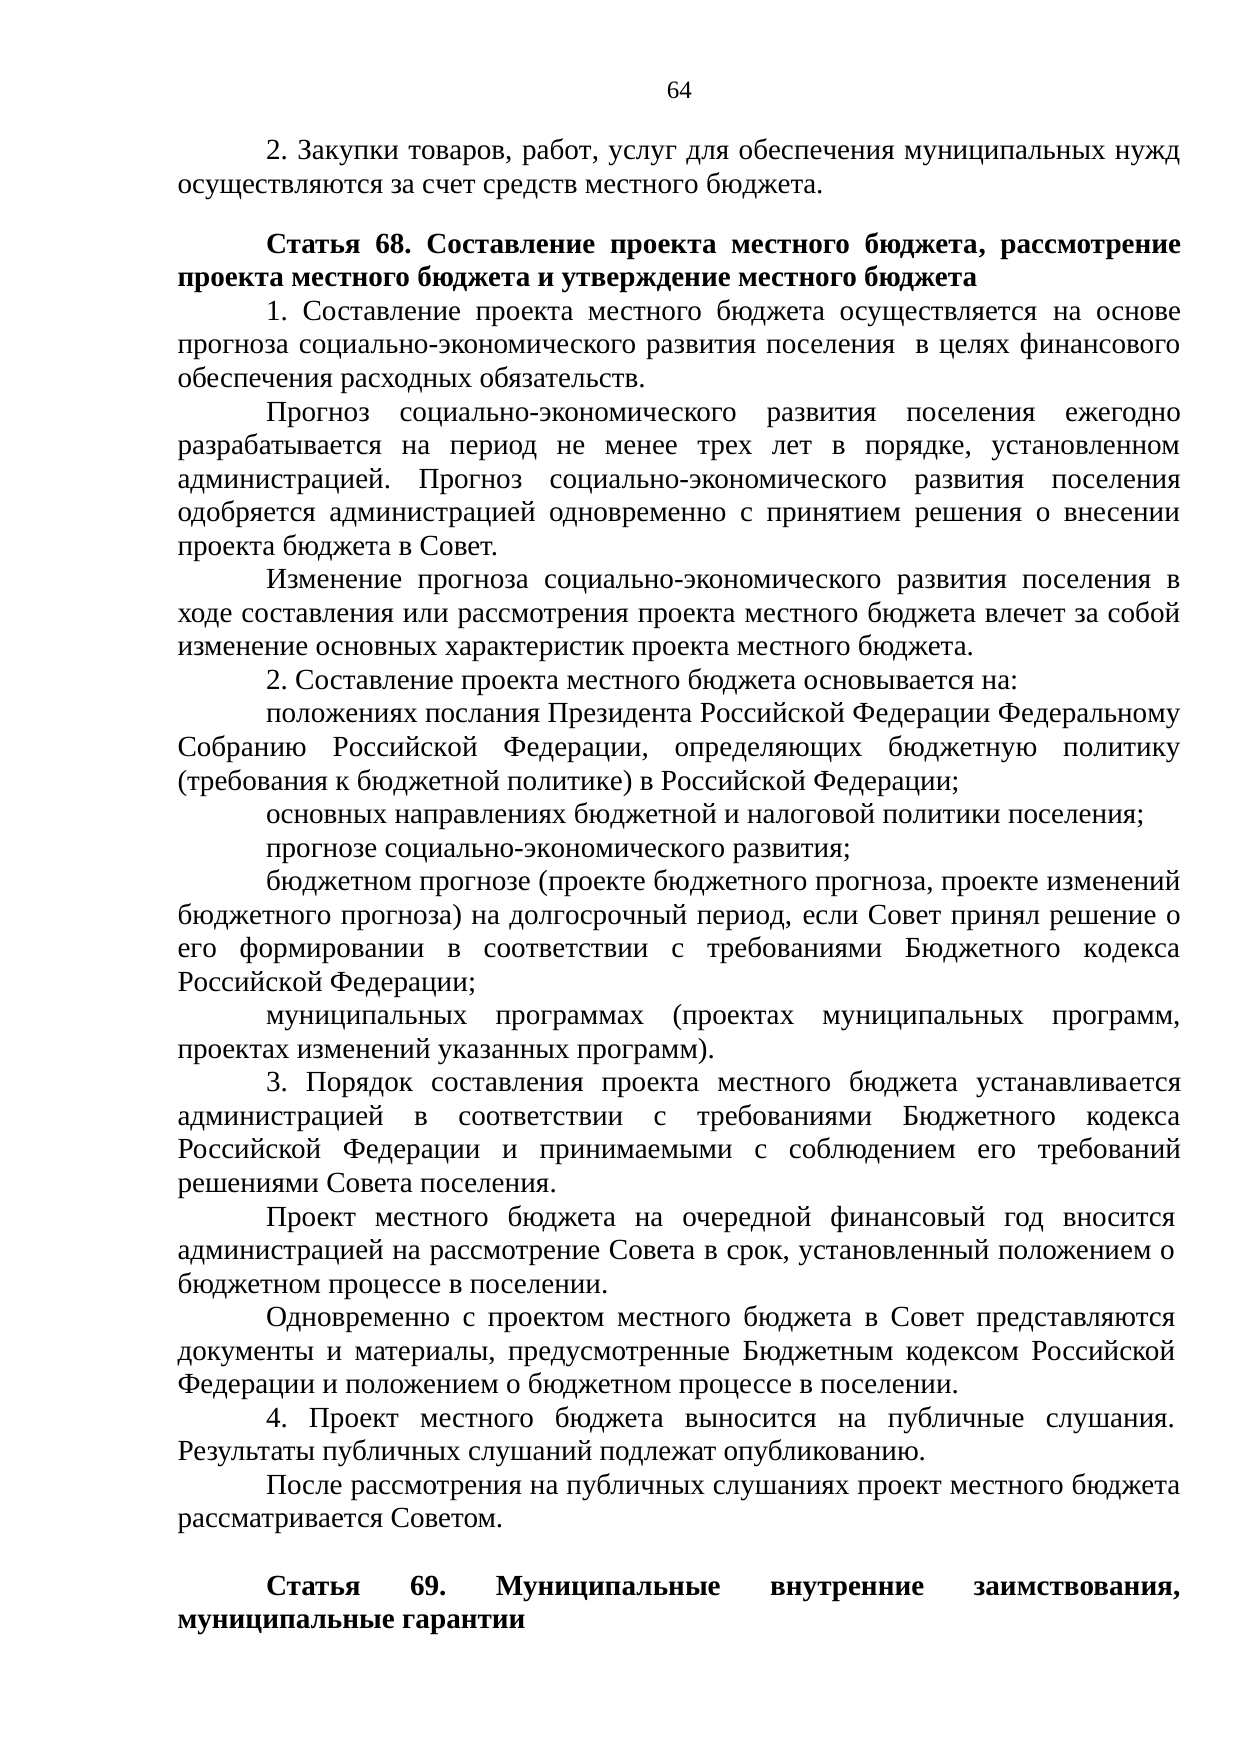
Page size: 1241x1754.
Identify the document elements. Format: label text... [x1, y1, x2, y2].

text Одновременно с проектом местного бюджета в Совет представляются документы и материалы, предусмотренные Бюджетным кодексом Российской Федерации и положением о бюджетном процессе в поселении. [177, 1299, 1176, 1400]
text Статья 69. Муниципальные внутренние заимствования, муниципальные гарантии [177, 1568, 1181, 1635]
text бюджетном прогнозе (проекте бюджетного прогноза, проекте изменений бюджетного прогноза) на долгосрочный период, если Совет принял решение о его формировании в соответствии с требованиями Бюджетного кодекса Российской Федерации; [177, 863, 1181, 997]
text прогнозе социально-экономического развития; [177, 830, 1181, 863]
text основных направлениях бюджетной и налоговой политики поселения; [177, 796, 1181, 830]
text положениях послания Президента Российской Федерации Федеральному Собранию Российской Федерации, определяющих бюджетную политику (требования к бюджетной политике) в Российской Федерации; [177, 696, 1181, 796]
text 4. Проект местного бюджета выносится на публичные слушания. Результаты публичных слушаний подлежат опубликованию. [177, 1400, 1176, 1467]
text муниципальных программах (проектах муниципальных программ, проектах изменений указанных программ). [177, 997, 1181, 1064]
text Проект местного бюджета на очередной финансовый год вносится администрацией на рассмотрение Совета в срок, установленный положением о бюджетном процессе в поселении. [177, 1199, 1176, 1299]
text После рассмотрения на публичных слушаниях проект местного бюджета рассматривается Советом. [177, 1467, 1181, 1534]
text 1. Составление проекта местного бюджета осуществляется на основе прогноза социально-экономического развития поселения в целях финансового обеспечения расходных обязательств. [177, 293, 1181, 394]
text Изменение прогноза социально-экономического развития поселения в ходе составления или рассмотрения проекта местного бюджета влечет за собой изменение основных характеристик проекта местного бюджета. [177, 561, 1181, 662]
text 3. Порядок составления проекта местного бюджета устанавливается администрацией в соответствии с требованиями Бюджетного кодекса Российской Федерации и принимаемыми с соблюдением его требований решениями Совета поселения. [177, 1064, 1181, 1199]
text Прогноз социально-экономического развития поселения ежегодно разрабатывается на период не менее трех лет в порядке, установленном администрацией. Прогноз социально-экономического развития поселения одобряется администрацией одновременно с принятием решения о внесении проекта бюджета в Совет. [177, 394, 1181, 561]
text 2. Составление проекта местного бюджета основывается на: [177, 662, 1181, 696]
text Статья 68. Составление проекта местного бюджета, рассмотрение проекта местного бюджета и утверждение местного бюджета [177, 226, 1181, 293]
text 2. Закупки товаров, работ, услуг для обеспечения муниципальных нужд осуществляются за счет средств местного бюджета. [177, 132, 1181, 199]
